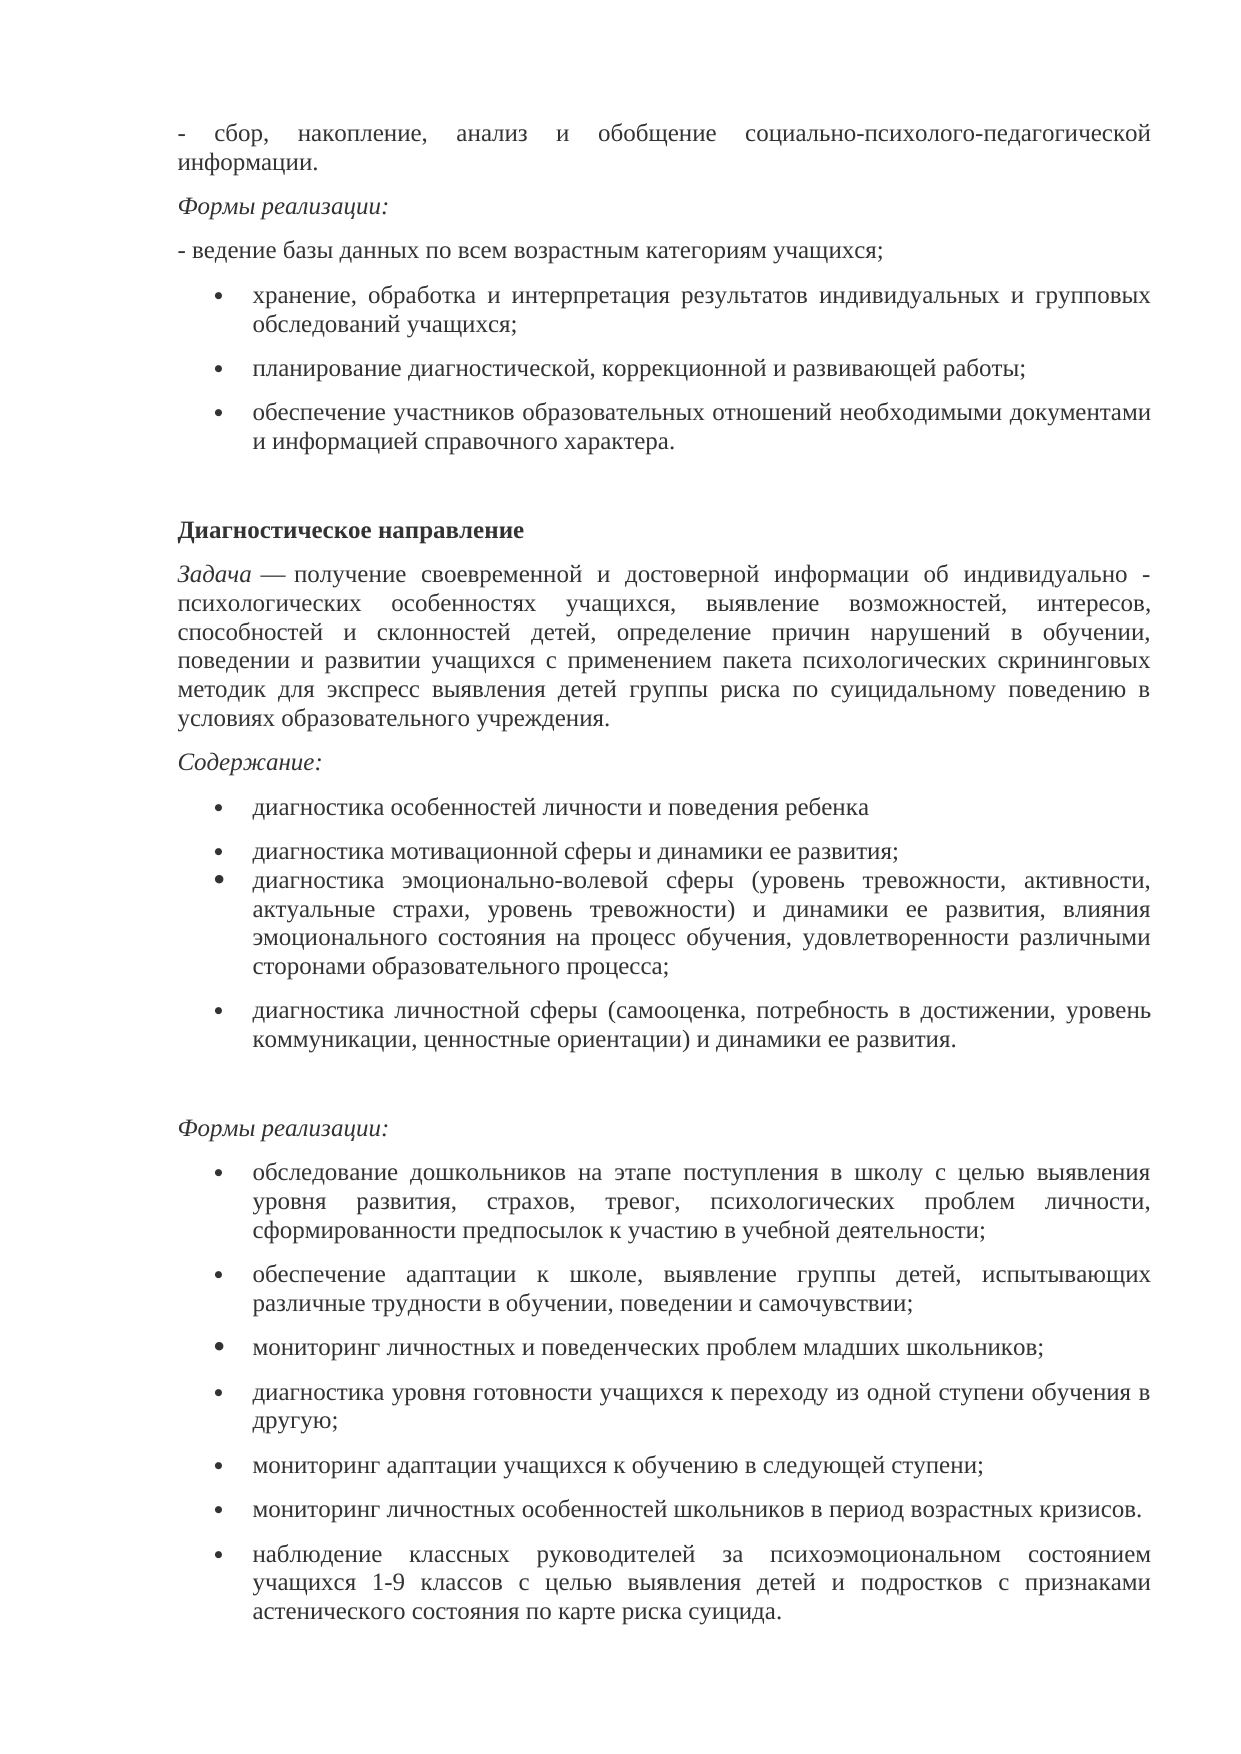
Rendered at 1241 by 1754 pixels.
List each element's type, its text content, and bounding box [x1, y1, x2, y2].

text Формы реализации: [177, 191, 1152, 220]
list диагностика особенностей личности и поведения ребенка [215, 792, 1152, 821]
list мониторинг адаптации учащихся к обучению в следующей ступени; [215, 1450, 1152, 1479]
list планирование диагностической, коррекционной и развивающей работы; [215, 353, 1152, 382]
text - ведение базы данных по всем возрастным категориям учащихся; [177, 236, 1152, 264]
text Диагностическое направление [177, 515, 1152, 544]
text - сбор, накопление, анализ и обобщение социально-психолого-педагогической информации. [177, 118, 1152, 176]
list диагностика эмоционально-волевой сферы (уровень тревожности, активности, актуальные страхи, уровень тревожности) и динамики ее развития, влияния эмоционального состояния на процесс обучения, удовлетворенности различными сторонами образовательного процесса; [215, 865, 1152, 980]
list обеспечение адаптации к школе, выявление группы детей, испытывающих различные трудности в обучении, поведении и самочувствии; [215, 1259, 1152, 1317]
list мониторинг личностных особенностей школьников в период возрастных кризисов. [215, 1494, 1152, 1523]
list обеспечение участников образовательных отношений необходимыми документами и информацией справочного характера. [215, 397, 1152, 455]
list наблюдение классных руководителей за психоэмоциональном состоянием учащихся 1-9 классов с целью выявления детей и подростков с признаками астенического состояния по карте риска суицида. [215, 1539, 1152, 1625]
list обследование дошкольников на этапе поступления в школу с целью выявления уровня развития, страхов, тревог, психологических проблем личности, сформированности предпосылок к участию в учебной деятельности; [215, 1157, 1152, 1244]
list диагностика мотивационной сферы и динамики ее развития; [215, 836, 1152, 865]
text Содержание: [177, 747, 1152, 776]
text Формы реализации: [177, 1113, 1152, 1142]
list диагностика уровня готовности учащихся к переходу из одной ступени обучения в другую; [215, 1377, 1152, 1434]
list хранение, обработка и интерпретация результатов индивидуальных и групповых обследований учащихся; [215, 280, 1152, 337]
list диагностика личностной сферы (самооценка, потребность в достижении, уровень коммуникации, ценностные ориентации) и динамики ее развития. [215, 996, 1152, 1053]
text Задача — получение своевременной и достоверной информации об индивидуально -психологических особенностях учащихся, выявление возможностей, интересов, способностей и склонностей детей, определение причин нарушений в обучении, поведении и развитии учащихся с применением пакета психологических скрининговых методик для экспресс выявления детей группы риска по суицидальному поведению в условиях образовательного учреждения. [177, 559, 1152, 732]
list мониторинг личностных и поведенческих проблем младших школьников; [215, 1332, 1152, 1361]
